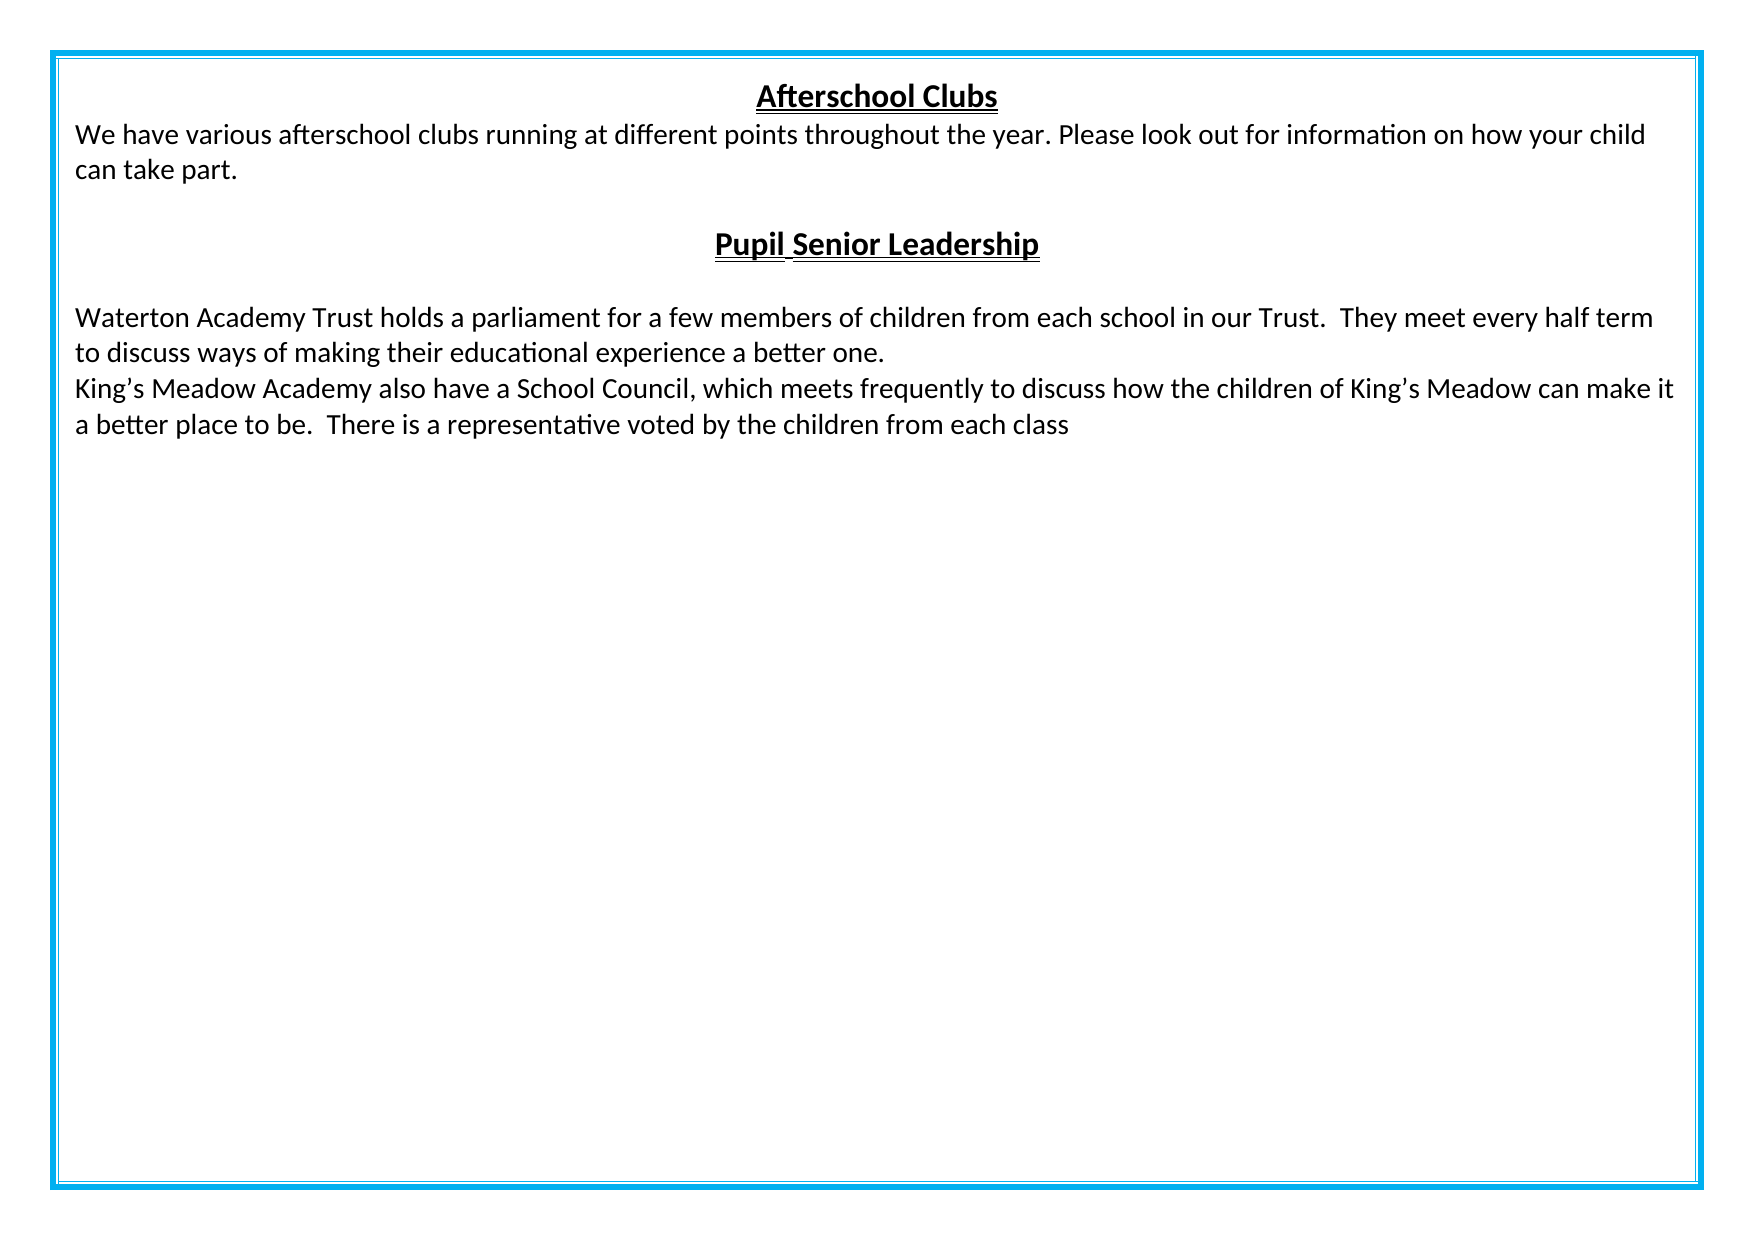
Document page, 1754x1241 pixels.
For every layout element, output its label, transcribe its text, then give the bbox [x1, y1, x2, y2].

text Pupil Senior Leadership [75, 223, 1679, 263]
text King’s Meadow Academy also have a School Council, which meets frequently to discuss how the children of King’s Meadow can make it a better place to be. There is a representative voted by the children from each class [75, 370, 1679, 441]
text Afterschool Clubs [75, 75, 1679, 116]
text Waterton Academy Trust holds a parliament for a few members of children from each school in our Trust. They meet every half term to discuss ways of making their educational experience a better one. [75, 299, 1679, 370]
text We have various afterschool clubs running at different points throughout the year. Please look out for information on how your child can take part. [75, 116, 1679, 187]
